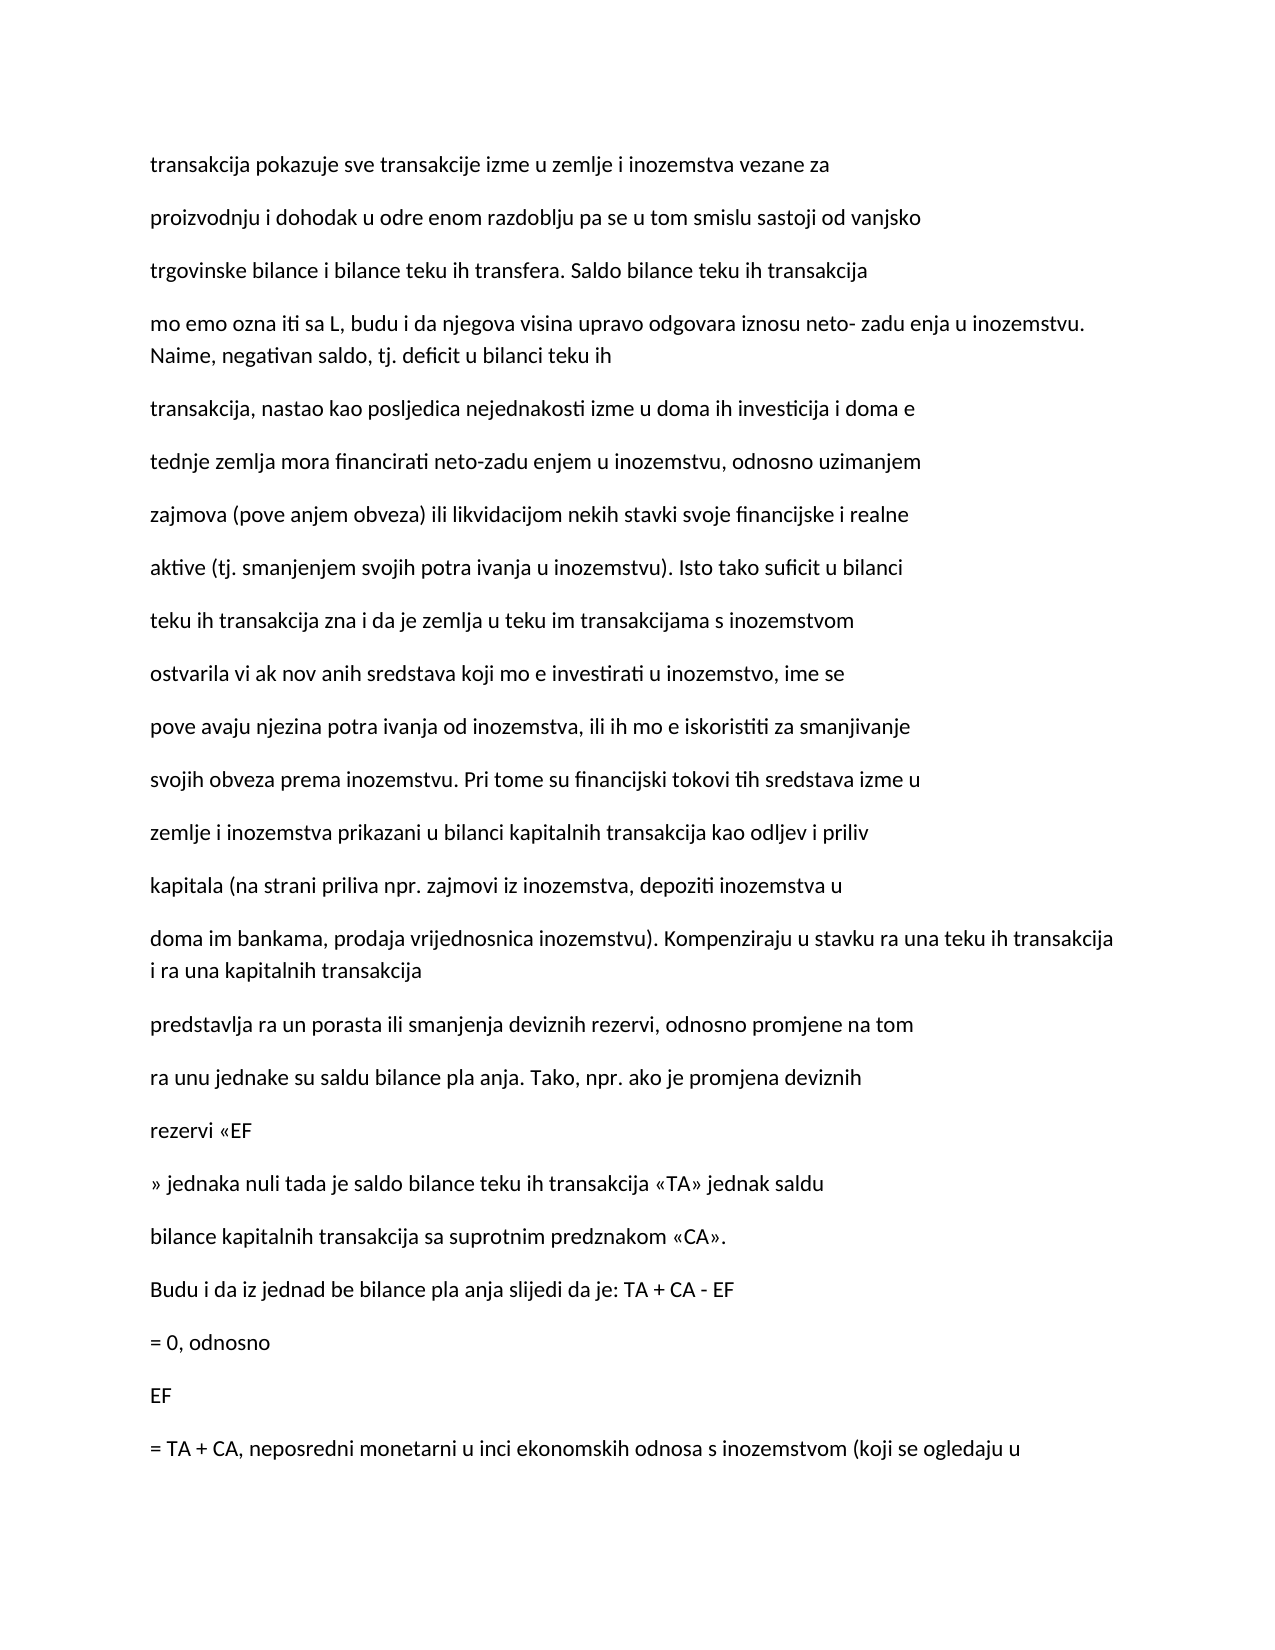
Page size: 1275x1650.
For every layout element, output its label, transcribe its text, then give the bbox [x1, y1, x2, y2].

text proizvodnju i dohodak u odre enom razdoblju pa se u tom smislu sastoji od vanjsko [150, 203, 1125, 231]
text transakcija, nastao kao posljedica nejednakosti izme u doma ih investicija i doma e [150, 394, 1125, 422]
text bilance kapitalnih transakcija sa suprotnim predznakom «CA». [150, 1222, 1125, 1250]
text » jednaka nuli tada je saldo bilance teku ih transakcija «TA» jednak saldu [150, 1169, 1125, 1197]
text doma im bankama, prodaja vrijednosnica inozemstvu). Kompenziraju u stavku ra una teku ih transakcija i ra una kapitalnih transakcija [150, 924, 1125, 985]
text zajmova (pove anjem obveza) ili likvidacijom nekih stavki svoje financijske i realne [150, 500, 1125, 528]
text pove avaju njezina potra ivanja od inozemstva, ili ih mo e iskoristiti za smanjivanje [150, 712, 1125, 740]
text EF [150, 1381, 1125, 1409]
text rezervi «EF [150, 1116, 1125, 1144]
text transakcija pokazuje sve transakcije izme u zemlje i inozemstva vezane za [150, 150, 1125, 178]
text ostvarila vi ak nov anih sredstava koji mo e investirati u inozemstvo, ime se [150, 659, 1125, 687]
text Budu i da iz jednad be bilance pla anja slijedi da je: TA + CA - EF [150, 1275, 1125, 1303]
text svojih obveza prema inozemstvu. Pri tome su financijski tokovi tih sredstava izme u [150, 765, 1125, 793]
text zemlje i inozemstva prikazani u bilanci kapitalnih transakcija kao odljev i priliv [150, 818, 1125, 846]
text = TA + CA, neposredni monetarni u inci ekonomskih odnosa s inozemstvom (koji se ogledaju u [150, 1434, 1125, 1462]
text ra unu jednake su saldu bilance pla anja. Tako, npr. ako je promjena deviznih [150, 1063, 1125, 1091]
text teku ih transakcija zna i da je zemlja u teku im transakcijama s inozemstvom [150, 606, 1125, 634]
text = 0, odnosno [150, 1328, 1125, 1356]
text tednje zemlja mora financirati neto-zadu enjem u inozemstvu, odnosno uzimanjem [150, 447, 1125, 475]
text predstavlja ra un porasta ili smanjenja deviznih rezervi, odnosno promjene na tom [150, 1010, 1125, 1038]
text mo emo ozna iti sa L, budu i da njegova visina upravo odgovara iznosu neto- zadu enja u inozemstvu. Naime, negativan saldo, tj. deficit u bilanci teku ih [150, 309, 1125, 369]
text trgovinske bilance i bilance teku ih transfera. Saldo bilance teku ih transakcija [150, 256, 1125, 284]
text kapitala (na strani priliva npr. zajmovi iz inozemstva, depoziti inozemstva u [150, 871, 1125, 899]
text aktive (tj. smanjenjem svojih potra ivanja u inozemstvu). Isto tako suficit u bilanci [150, 553, 1125, 581]
